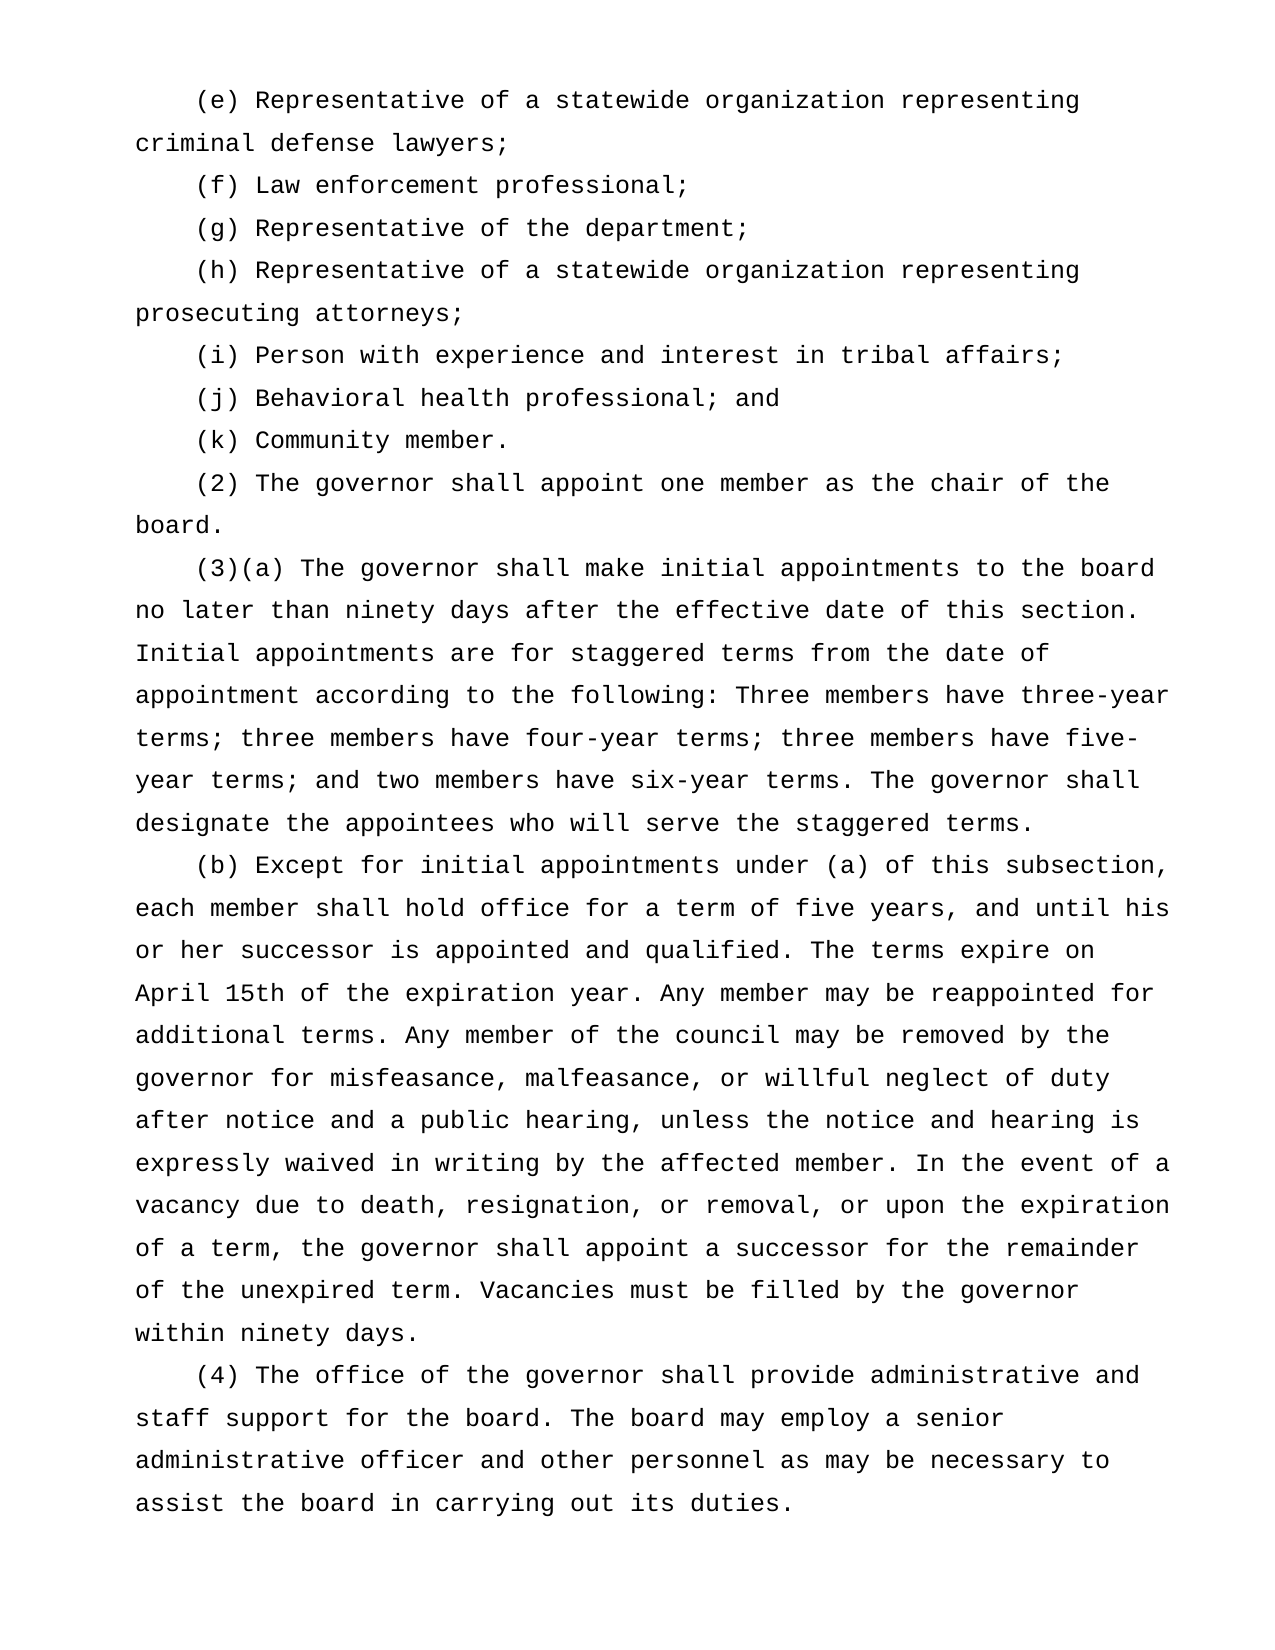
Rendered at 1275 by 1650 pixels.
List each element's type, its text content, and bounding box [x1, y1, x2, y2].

text (4) The office of the governor shall provide administrative and staff support for the board. The board may employ a senior administrative officer and other personnel as may be necessary to assist the board in carrying out its duties. [135, 1350, 1170, 1520]
text (i) Person with experience and interest in tribal affairs; [135, 330, 1170, 372]
text (g) Representative of the department; [135, 202, 1170, 245]
text (e) Representative of a statewide organization representing criminal defense lawyers; [135, 75, 1170, 160]
text (k) Community member. [135, 415, 1170, 457]
text (2) The governor shall appoint one member as the chair of the board. [135, 457, 1170, 542]
text (3)(a) The governor shall make initial appointments to the board no later than ninety days after the effective date of this section. Initial appointments are for staggered terms from the date of appointment according to the following: Three members have three-year terms; three members have four-year terms; three members have five-year terms; and two members have six-year terms. The governor shall designate the appointees who will serve the staggered terms. [135, 542, 1170, 840]
text (h) Representative of a statewide organization representing prosecuting attorneys; [135, 245, 1170, 330]
text (j) Behavioral health professional; and [135, 372, 1170, 415]
text (b) Except for initial appointments under (a) of this subsection, each member shall hold office for a term of five years, and until his or her successor is appointed and qualified. The terms expire on April 15th of the expiration year. Any member may be reappointed for additional terms. Any member of the council may be removed by the governor for misfeasance, malfeasance, or willful neglect of duty after notice and a public hearing, unless the notice and hearing is expressly waived in writing by the affected member. In the event of a vacancy due to death, resignation, or removal, or upon the expiration of a term, the governor shall appoint a successor for the remainder of the unexpired term. Vacancies must be filled by the governor within ninety days. [135, 840, 1170, 1350]
text (f) Law enforcement professional; [135, 160, 1170, 202]
